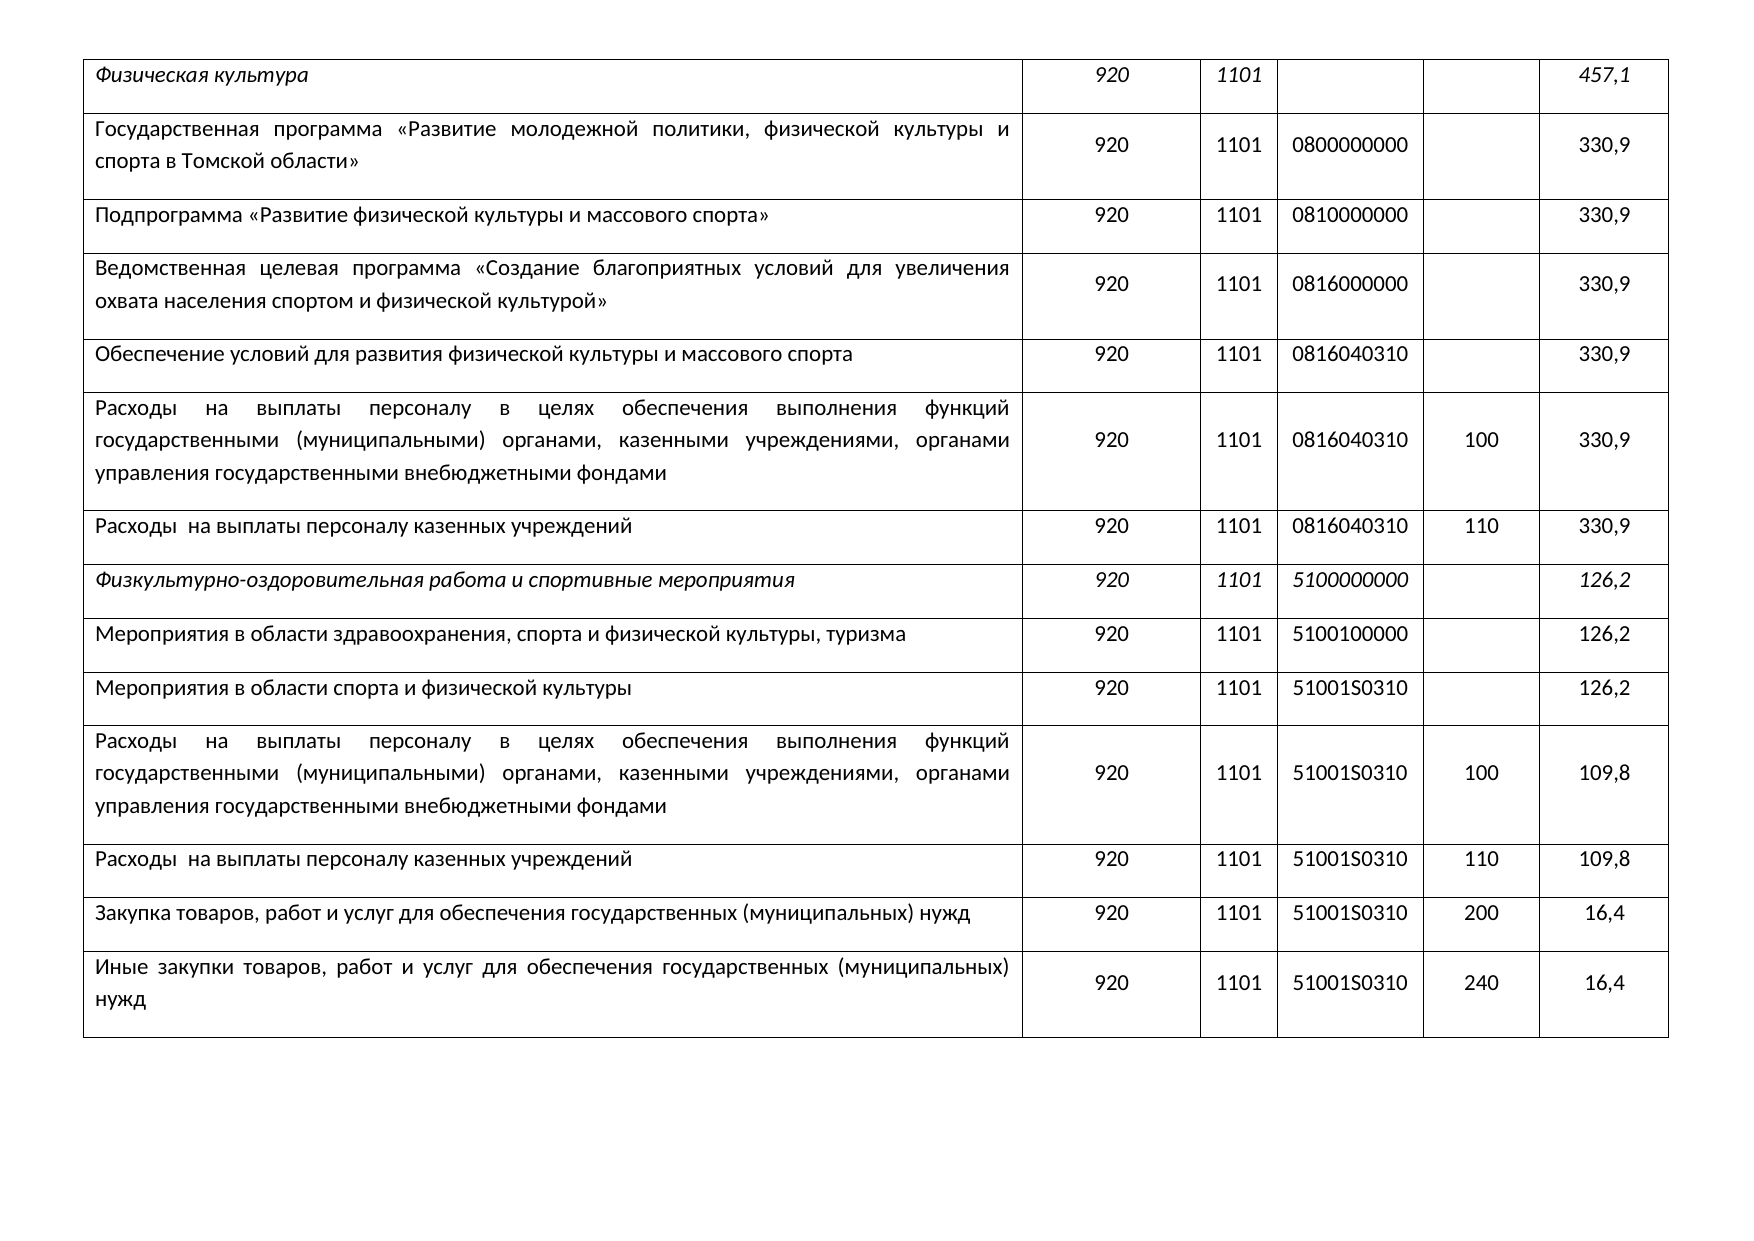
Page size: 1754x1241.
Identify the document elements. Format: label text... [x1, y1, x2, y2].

table_cell 200 [1424, 898, 1539, 951]
table_cell 330,9 [1540, 393, 1668, 510]
table_cell 110 [1424, 845, 1539, 897]
table_cell 920 [1023, 673, 1200, 725]
table_cell 51001S0310 [1278, 673, 1423, 725]
table_cell 126,2 [1540, 673, 1668, 725]
table_cell 1101 [1201, 60, 1277, 113]
table_cell 1101 [1201, 673, 1277, 725]
table_cell [1278, 60, 1423, 113]
table_cell 1101 [1201, 619, 1277, 672]
table_cell [1424, 200, 1539, 252]
table_cell 920 [1023, 393, 1200, 510]
table_cell 330,9 [1540, 511, 1668, 564]
table_cell 0816040310 [1278, 393, 1423, 510]
table_cell Расходы на выплаты персоналу в целях обеспечения выполнения функций государственными (муниципальными) органами, казенными учреждениями, органами управления государственными внебюджетными фондами [84, 726, 1022, 843]
table_cell 1101 [1201, 393, 1277, 510]
table_cell 1101 [1201, 726, 1277, 843]
table_cell [1424, 340, 1539, 392]
table_cell 1101 [1201, 511, 1277, 564]
table_cell 920 [1023, 619, 1200, 672]
table_cell 0800000000 [1278, 114, 1423, 199]
table_cell Физическая культура [84, 60, 1022, 113]
table_cell Подпрограмма «Развитие физической культуры и массового спорта» [84, 200, 1022, 252]
table_cell 1101 [1201, 200, 1277, 252]
table_cell 0816040310 [1278, 511, 1423, 564]
table_cell 109,8 [1540, 726, 1668, 843]
table_cell 1101 [1201, 952, 1277, 1037]
table_cell Мероприятия в области здравоохранения, спорта и физической культуры, туризма [84, 619, 1022, 672]
table_cell 920 [1023, 952, 1200, 1037]
table_cell Физкультурно-оздоровительная работа и спортивные мероприятия [84, 565, 1022, 618]
table_cell Иные закупки товаров, работ и услуг для обеспечения государственных (муниципальных) нужд [84, 952, 1022, 1037]
table_cell Расходы на выплаты персоналу казенных учреждений [84, 511, 1022, 564]
table_cell 1101 [1201, 845, 1277, 897]
table_cell [1424, 619, 1539, 672]
table_cell 1101 [1201, 254, 1277, 338]
table_cell 920 [1023, 254, 1200, 338]
table_cell 0816000000 [1278, 254, 1423, 338]
table_cell 920 [1023, 114, 1200, 199]
table_cell [1424, 60, 1539, 113]
table_cell 51001S0310 [1278, 952, 1423, 1037]
table_cell 330,9 [1540, 200, 1668, 252]
table_cell 126,2 [1540, 565, 1668, 618]
table_cell Закупка товаров, работ и услуг для обеспечения государственных (муниципальных) нужд [84, 898, 1022, 951]
table_cell 920 [1023, 200, 1200, 252]
table_cell 51001S0310 [1278, 898, 1423, 951]
table_cell 51001S0310 [1278, 845, 1423, 897]
table_cell Расходы на выплаты персоналу казенных учреждений [84, 845, 1022, 897]
table_cell [1424, 254, 1539, 338]
table_cell 0810000000 [1278, 200, 1423, 252]
table_cell 1101 [1201, 340, 1277, 392]
table_cell 51001S0310 [1278, 726, 1423, 843]
table_cell Мероприятия в области спорта и физической культуры [84, 673, 1022, 725]
table_cell 920 [1023, 511, 1200, 564]
table_cell 920 [1023, 340, 1200, 392]
table_cell 16,4 [1540, 898, 1668, 951]
table_cell 330,9 [1540, 340, 1668, 392]
table_cell [1424, 673, 1539, 725]
table_cell 240 [1424, 952, 1539, 1037]
table_cell 110 [1424, 511, 1539, 564]
table_cell 100 [1424, 393, 1539, 510]
table_cell Государственная программа «Развитие молодежной политики, физической культуры и спорта в Томской области» [84, 114, 1022, 199]
table_cell 920 [1023, 565, 1200, 618]
table_cell 920 [1023, 60, 1200, 113]
table_cell 1101 [1201, 565, 1277, 618]
table_cell 1101 [1201, 114, 1277, 199]
table_cell 1101 [1201, 898, 1277, 951]
table_cell 16,4 [1540, 952, 1668, 1037]
table_cell 457,1 [1540, 60, 1668, 113]
table_cell [1424, 565, 1539, 618]
table_cell 126,2 [1540, 619, 1668, 672]
table_cell 5100100000 [1278, 619, 1423, 672]
table_cell 920 [1023, 845, 1200, 897]
table_cell 109,8 [1540, 845, 1668, 897]
table_cell Обеспечение условий для развития физической культуры и массового спорта [84, 340, 1022, 392]
table_cell Ведомственная целевая программа «Создание благоприятных условий для увеличения охвата населения спортом и физической культурой» [84, 254, 1022, 338]
table_cell [1424, 114, 1539, 199]
table_cell 5100000000 [1278, 565, 1423, 618]
table_cell 0816040310 [1278, 340, 1423, 392]
table_cell 920 [1023, 726, 1200, 843]
table_cell Расходы на выплаты персоналу в целях обеспечения выполнения функций государственными (муниципальными) органами, казенными учреждениями, органами управления государственными внебюджетными фондами [84, 393, 1022, 510]
table_cell 920 [1023, 898, 1200, 951]
table_cell 330,9 [1540, 254, 1668, 338]
table_cell 100 [1424, 726, 1539, 843]
table_cell 330,9 [1540, 114, 1668, 199]
